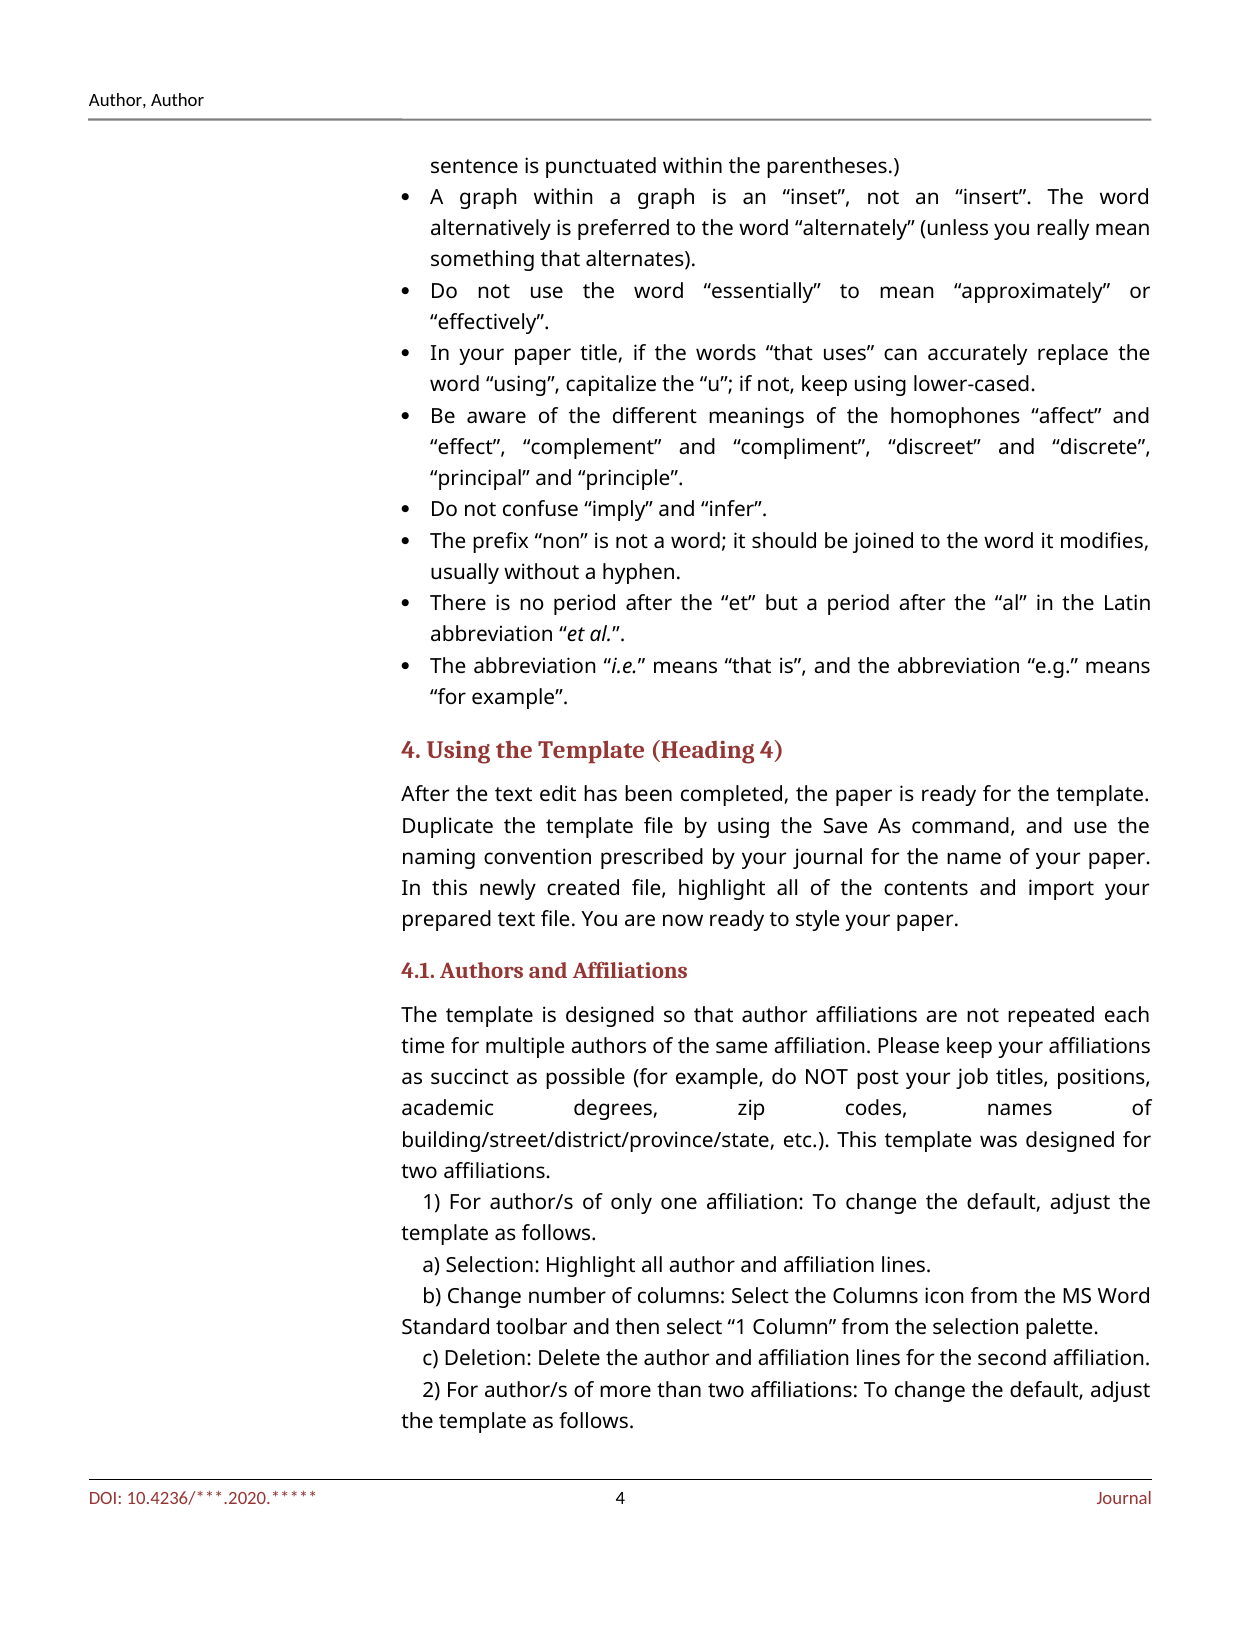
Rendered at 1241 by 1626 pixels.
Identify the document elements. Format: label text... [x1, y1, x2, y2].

text 2) For author/s of more than two affiliations: To change the default, adjust the template as follows. [401, 1372, 1152, 1434]
list Be aware of the different meanings of the homophones “affect” and “effect”, “complement” and “compliment”, “discreet” and “discrete”, “principal” and “principle”. [402, 398, 1152, 492]
text 1) For author/s of only one affiliation: To change the default, adjust the template as follows. [401, 1184, 1152, 1247]
list The prefix “non” is not a word; it should be joined to the word it modifies, usually without a hyphen. [402, 523, 1152, 586]
text The template is designed so that author affiliations are not repeated each time for multiple authors of the same affiliation. Please keep your affiliations as succinct as possible (for example, do NOT post your job titles, positions, academic degrees, zip codes, names of building/street/district/province/state, etc.). This template was designed for two affiliations. [401, 997, 1152, 1184]
text a) Selection: Highlight all author and affiliation lines. [401, 1247, 1152, 1278]
text After the text edit has been completed, the paper is ready for the template. Duplicate the template file by using the Save As command, and use the naming convention prescribed by your journal for the name of your paper. In this newly created file, highlight all of the contents and import your prepared text file. You are now ready to style your paper. [401, 777, 1152, 933]
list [402, 148, 1152, 179]
list The abbreviation “i.e.” means “that is”, and the abbreviation “e.g.” means “for example”. [402, 648, 1152, 711]
list A graph within a graph is an “inset”, not an “insert”. The word alternatively is preferred to the word “alternately” (unless you really mean something that alternates). [402, 179, 1152, 273]
list There is no period after the “et” but a period after the “al” in the Latin abbreviation “et al.”. [402, 586, 1152, 648]
list Do not confuse “imply” and “infer”. [402, 492, 1152, 523]
list In your paper title, if the words “that uses” can accurately replace the word “using”, capitalize the “u”; if not, keep using lower-cased. [402, 336, 1152, 398]
text c) Deletion: Delete the author and affiliation lines for the second affiliation. [401, 1341, 1152, 1372]
text 4. Using the Template (Heading 4) [401, 736, 1152, 764]
text b) Change number of columns: Select the Columns icon from the MS Word Standard toolbar and then select “1 Column” from the selection palette. [401, 1278, 1152, 1341]
list Do not use the word “essentially” to mean “approximately” or “effectively”. [402, 273, 1152, 336]
text 4.1. Authors and Affiliations [401, 958, 1152, 984]
